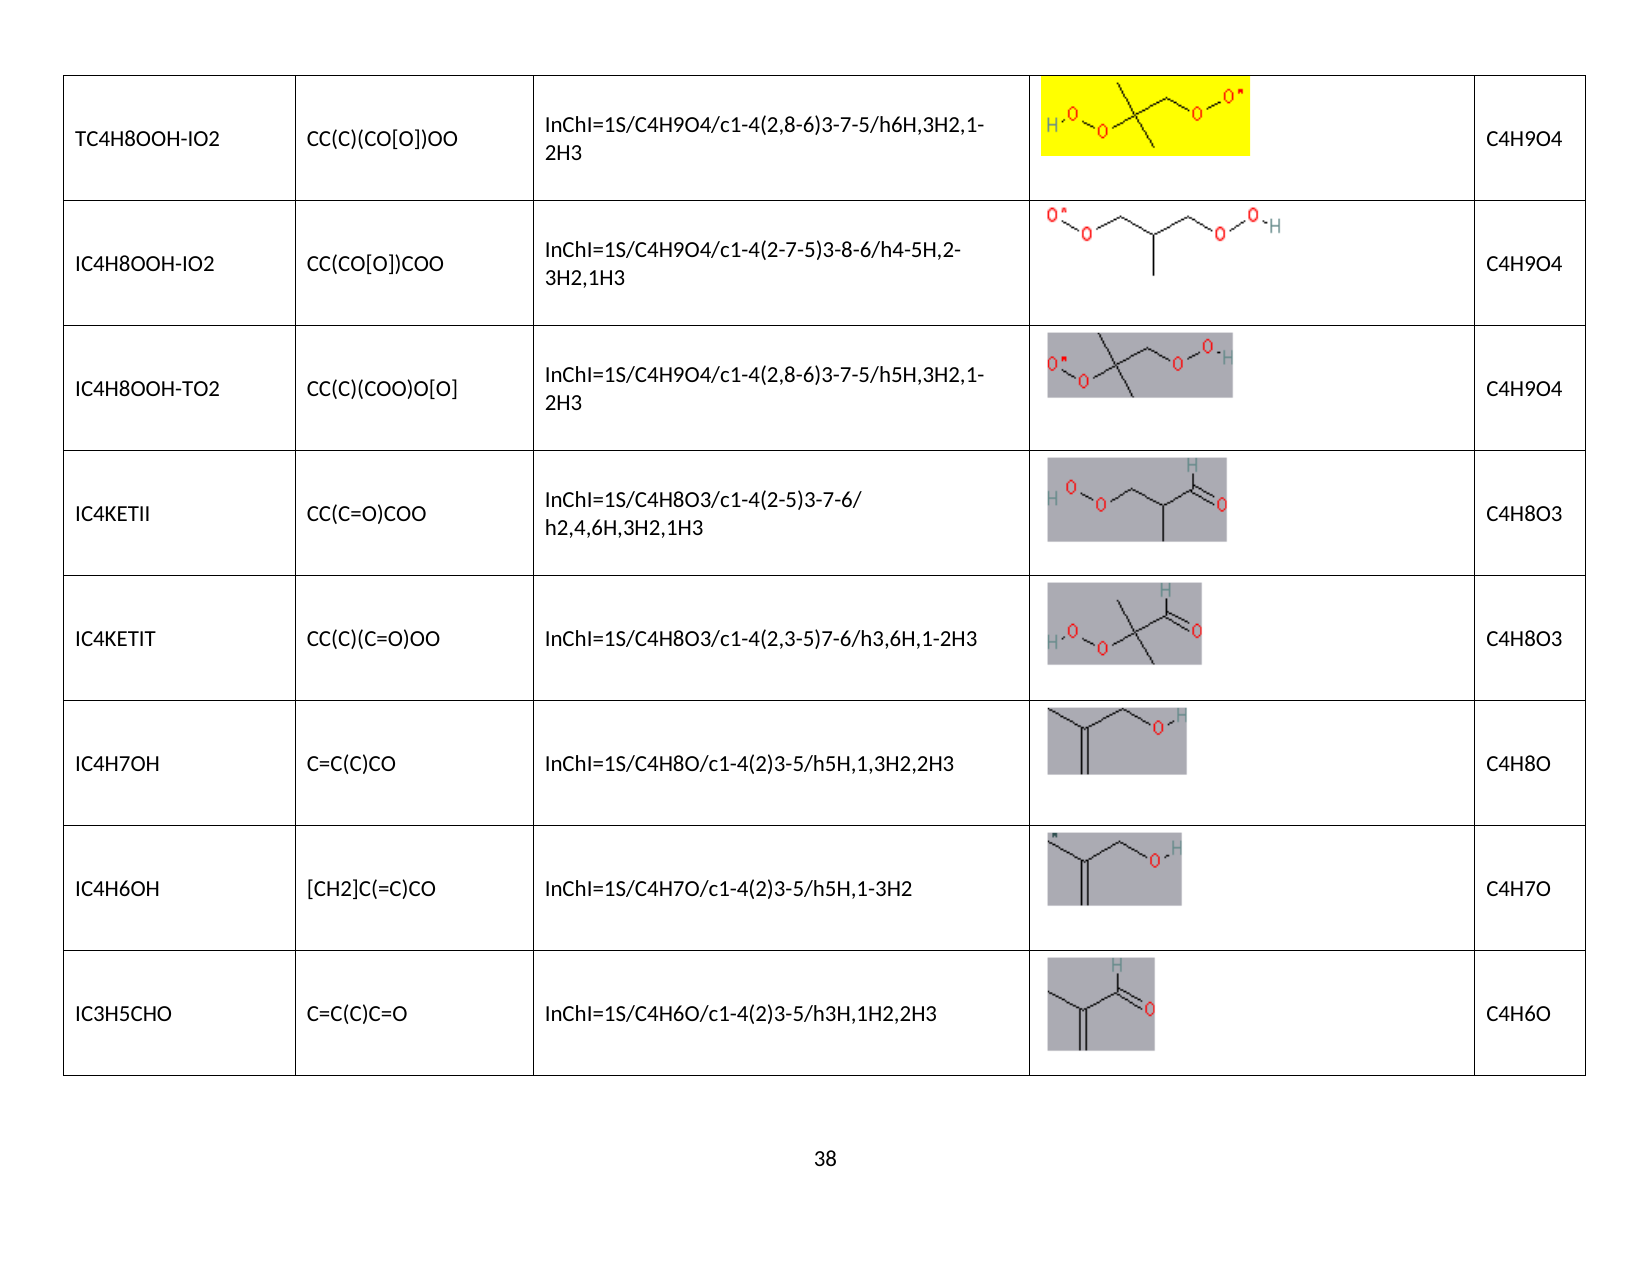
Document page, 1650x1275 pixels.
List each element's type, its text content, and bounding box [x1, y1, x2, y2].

table_cell [1030, 201, 1474, 325]
table_cell [1030, 451, 1474, 575]
picture [1041, 576, 1210, 673]
table_cell IC4H6OH [64, 826, 295, 950]
table_cell IC4H7OH [64, 701, 295, 825]
table_cell IC4H8OOH-IO2 [64, 201, 295, 325]
table_cell [1030, 701, 1474, 825]
table_cell CC(C=O)COO [296, 451, 533, 575]
table_cell CC(CO[O])COO [296, 201, 533, 325]
table_cell C4H9O4 [1475, 201, 1585, 325]
picture [1041, 951, 1163, 1059]
table_cell C4H6O [1475, 951, 1585, 1075]
table_cell C4H8O [1475, 701, 1585, 825]
picture [1041, 451, 1235, 550]
table_cell InChI=1S/C4H9O4/c1-4(2,8-6)3-7-5/h6H,3H2,1-2H3 [534, 76, 1029, 200]
table_cell CC(C)(COO)O[O] [296, 326, 533, 450]
table_cell [1030, 951, 1474, 1075]
picture [1041, 701, 1194, 783]
table_cell InChI=1S/C4H9O4/c1-4(2,8-6)3-7-5/h5H,3H2,1-2H3 [534, 326, 1029, 450]
table_cell InChI=1S/C4H9O4/c1-4(2-7-5)3-8-6/h4-5H,2-3H2,1H3 [534, 201, 1029, 325]
table_cell InChI=1S/C4H6O/c1-4(2)3-5/h3H,1H2,2H3 [534, 951, 1029, 1075]
picture [1041, 201, 1288, 284]
table_cell InChI=1S/C4H8O/c1-4(2)3-5/h5H,1,3H2,2H3 [534, 701, 1029, 825]
table_cell IC4KETIT [64, 576, 295, 700]
table_cell [1030, 576, 1474, 700]
table_cell C4H8O3 [1475, 451, 1585, 575]
picture [1041, 326, 1241, 406]
table_cell InChI=1S/C4H8O3/c1-4(2,3-5)7-6/h3,6H,1-2H3 [534, 576, 1029, 700]
table_cell IC4H8OOH-TO2 [64, 326, 295, 450]
table_cell [1030, 326, 1474, 450]
table_cell IC4KETII [64, 451, 295, 575]
picture [1041, 76, 1251, 156]
table_cell [1030, 76, 1474, 200]
table_cell [CH2]C(=C)CO [296, 826, 533, 950]
table_cell C=C(C)C=O [296, 951, 533, 1075]
table_cell CC(C)(CO[O])OO [296, 76, 533, 200]
table_cell C4H7O [1475, 826, 1585, 950]
table_cell C=C(C)CO [296, 701, 533, 825]
table_cell CC(C)(C=O)OO [296, 576, 533, 700]
table_cell [1030, 826, 1474, 950]
picture [1041, 826, 1190, 914]
table_cell C4H9O4 [1475, 76, 1585, 200]
table_cell TC4H8OOH-IO2 [64, 76, 295, 200]
table_cell InChI=1S/C4H7O/c1-4(2)3-5/h5H,1-3H2 [534, 826, 1029, 950]
table_cell C4H9O4 [1475, 326, 1585, 450]
table_cell C4H8O3 [1475, 576, 1585, 700]
table_cell InChI=1S/C4H8O3/c1-4(2-5)3-7-6/h2,4,6H,3H2,1H3 [534, 451, 1029, 575]
table_cell IC3H5CHO [64, 951, 295, 1075]
